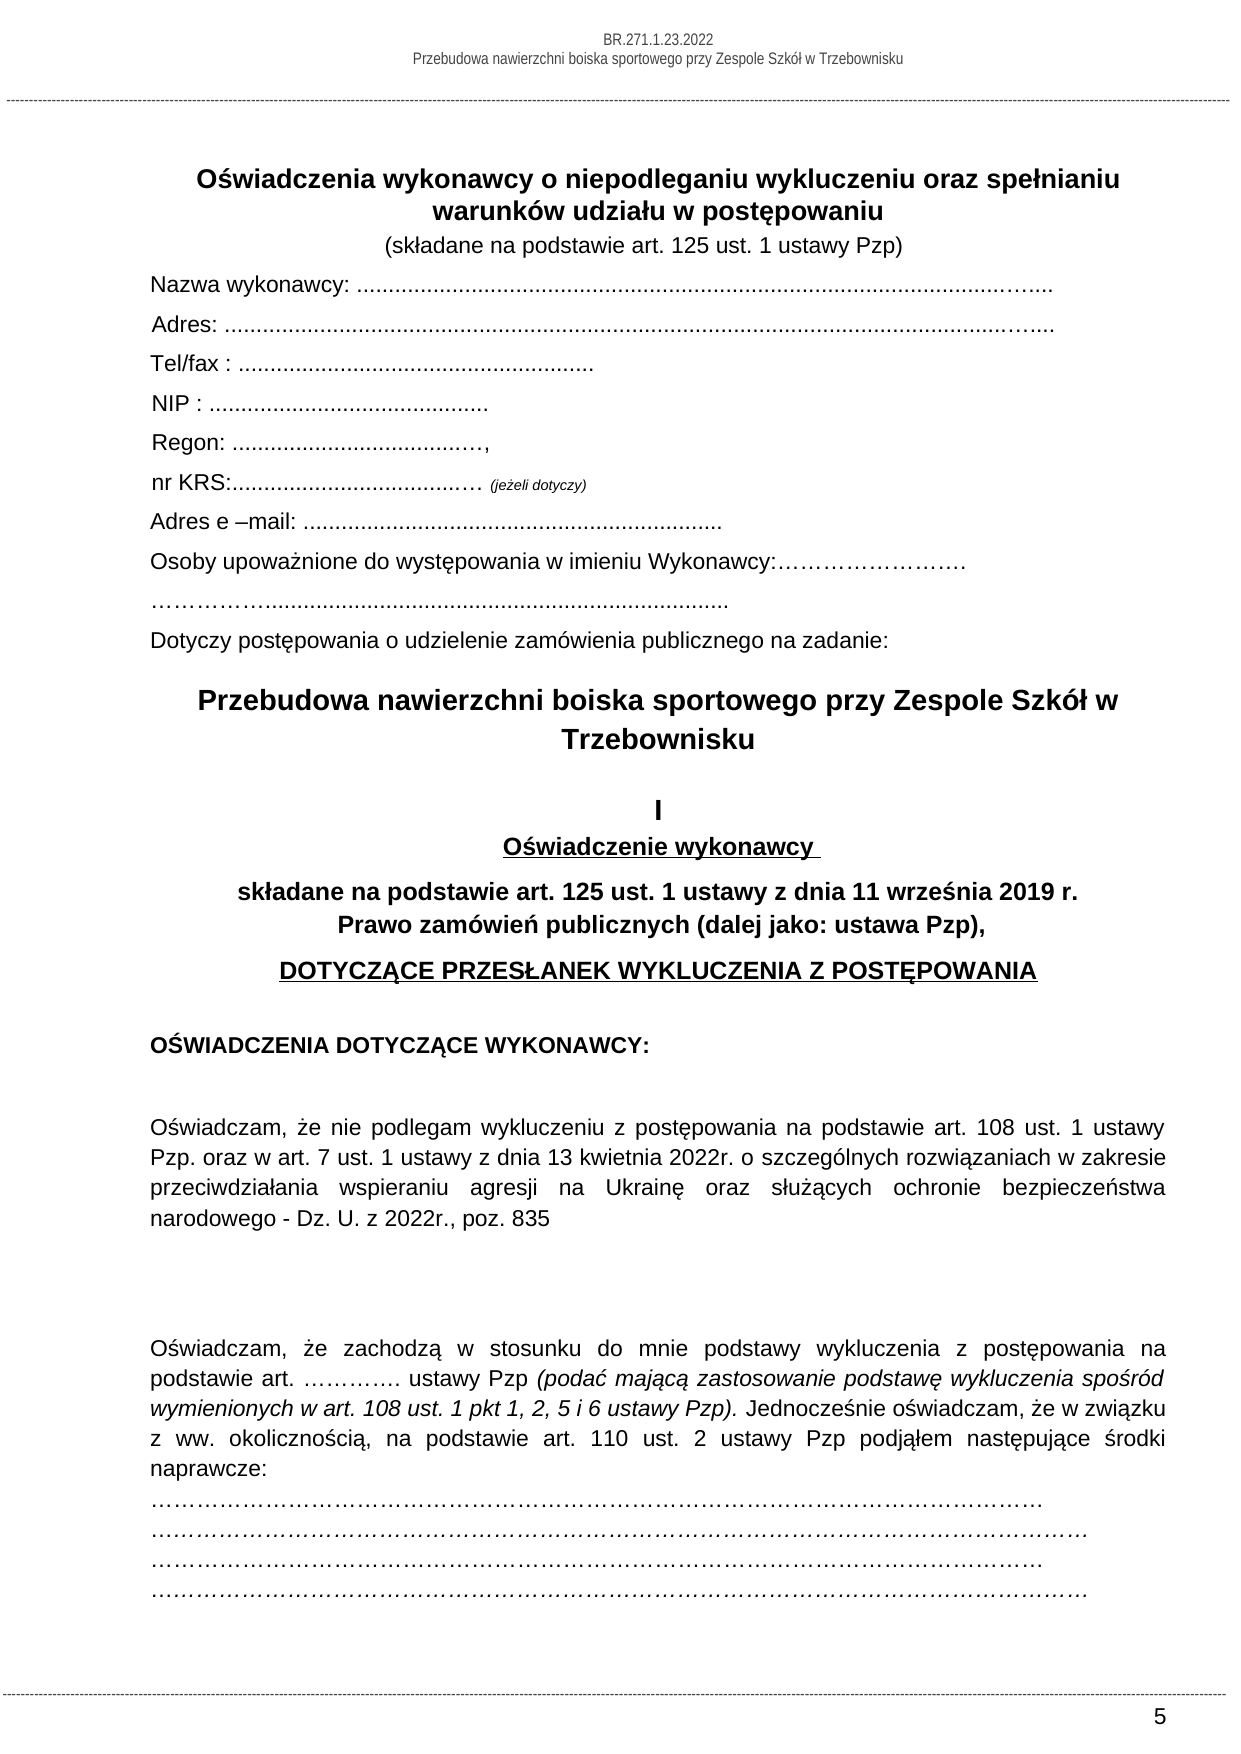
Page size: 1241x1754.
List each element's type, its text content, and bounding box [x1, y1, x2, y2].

text I [150, 793, 1166, 827]
text OŚWIADCZENIA DOTYCZĄCE WYKONAWCY: [150, 1032, 1166, 1058]
text Nazwa wykonawcy: ......................................................................................................….... [150, 271, 1137, 298]
text NIP : ............................................ [151, 390, 1137, 416]
text Prawo zamówień publicznych (dalej jako: ustawa Pzp), [150, 910, 1166, 939]
text Przebudowa nawierzchni boiska sportowego przy Zespole Szkół w Trzebownisku [150, 683, 1166, 755]
text Oświadczam, że zachodzą w stosunku do mnie podstawy wykluczenia z postępowania na podstawie art. …………. ustawy Pzp (podać mającą zastosowanie podstawę wykluczenia spośród wymienionych w art. 108 ust. 1 pkt 1, 2, 5 i 6 ustawy Pzp). Jednocześnie oświadczam, że w związku z ww. okolicznością, na podstawie art. 110 ust. 2 ustawy Pzp podjąłem następujące środki naprawcze: [150, 1334, 1166, 1482]
text DOTYCZĄCE PRZESŁANEK WYKLUCZENIA Z POSTĘPOWANIA [150, 956, 1166, 985]
text Tel/fax : ........................................................ [150, 350, 1137, 377]
text Regon: ....................................…, [151, 429, 1137, 456]
text Oświadczenia wykonawcy o niepodleganiu wykluczeniu oraz spełnianiu warunków udziału w postępowaniu [150, 163, 1166, 226]
text …………………………………………………………………………………………………………………………………………………………………………………………………………………… [150, 1546, 1166, 1603]
text Oświadczam, że nie podlegam wykluczeniu z postępowania na podstawie art. 108 ust. 1 ustawy Pzp. oraz w art. 7 ust. 1 ustawy z dnia 13 kwietnia 2022r. o szczególnych rozwiązaniach w zakresie przeciwdziałania wspieraniu agresji na Ukrainę oraz służących ochronie bezpieczeństwa narodowego - Dz. U. z 2022r., poz. 835 [150, 1114, 1166, 1231]
text Osoby upoważnione do występowania w imieniu Wykonawcy:…………………….……………......................................................................... [150, 548, 1137, 613]
text …………………………………………………………………………………………………………………………………………………………………………………………………………………… [150, 1486, 1166, 1542]
text nr KRS:....................................… (jeżeli dotyczy) [151, 469, 1137, 495]
text Oświadczenie wykonawcy [150, 832, 1166, 861]
text Adres: ...........................................................................................................................….... [151, 311, 1137, 337]
text Adres e –mail: .................................................................. [150, 508, 1137, 534]
text Dotyczy postępowania o udzielenie zamówienia publicznego na zadanie: [150, 627, 1137, 653]
text (składane na podstawie art. 125 ust. 1 ustawy Pzp) [150, 232, 1137, 258]
text składane na podstawie art. 125 ust. 1 ustawy z dnia 11 września 2019 r. [150, 877, 1166, 906]
